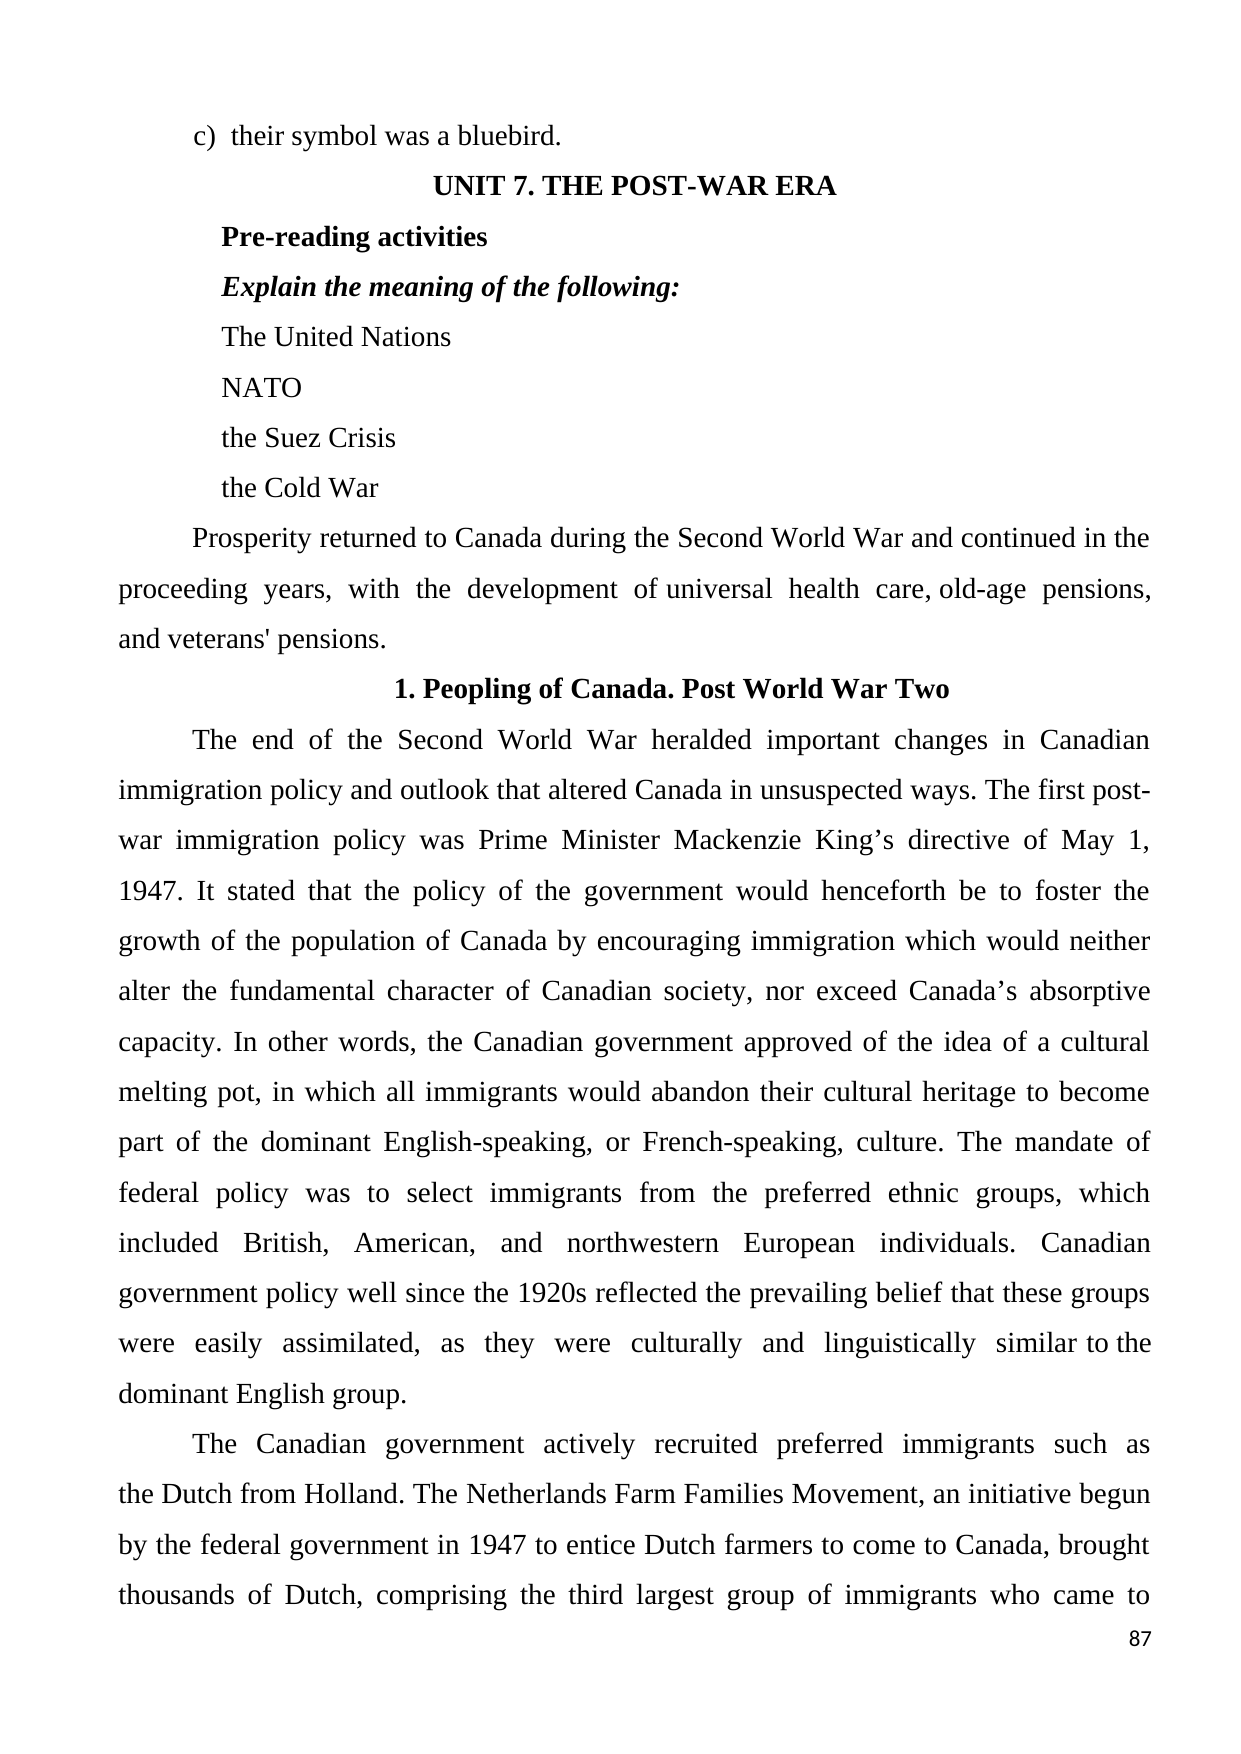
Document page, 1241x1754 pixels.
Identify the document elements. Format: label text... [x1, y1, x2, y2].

text the Suez Crisis [221, 420, 1152, 453]
list their symbol was a bluebird. [193, 118, 1152, 152]
text Prosperity returned to Canada during the Second World War and continued in the proceeding years, with the development of universal health care, old-age pensions, and veterans' pensions. [118, 521, 1152, 655]
text Explain the meaning of the following: [221, 269, 1152, 303]
text NATO [221, 370, 1152, 403]
text UNIT 7. THE POST-WAR ERA [118, 168, 1152, 202]
text Pre-reading activities [221, 219, 1152, 252]
text the Cold War [221, 470, 1152, 504]
text 1. Peopling of Canada. Post World War Two [118, 672, 1152, 705]
text The United Nations [221, 319, 1152, 353]
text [118, 1426, 1152, 1611]
text The end of the Second World War heralded important changes in Canadian immigration policy and outlook that altered Canada in unsuspected ways. The first post-war immigration policy was Prime Minister Mackenzie King’s directive of May 1, 1947. It stated that the policy of the government would henceforth be to foster the growth of the population of Canada by encouraging immigration which would neither alter the fundamental character of Canadian society, nor exceed Canada’s absorptive capacity. In other words, the Canadian government approved of the idea of a cultural melting pot, in which all immigrants would abandon their cultural heritage to become part of the dominant English-speaking, or French-speaking, culture. The mandate of federal policy was to select immigrants from the preferred ethnic groups, which included British, American, and northwestern European individuals. Canadian government policy well since the 1920s reflected the prevailing belief that these groups were easily assimilated, as they were culturally and linguistically similar to the dominant English group. [118, 722, 1152, 1409]
